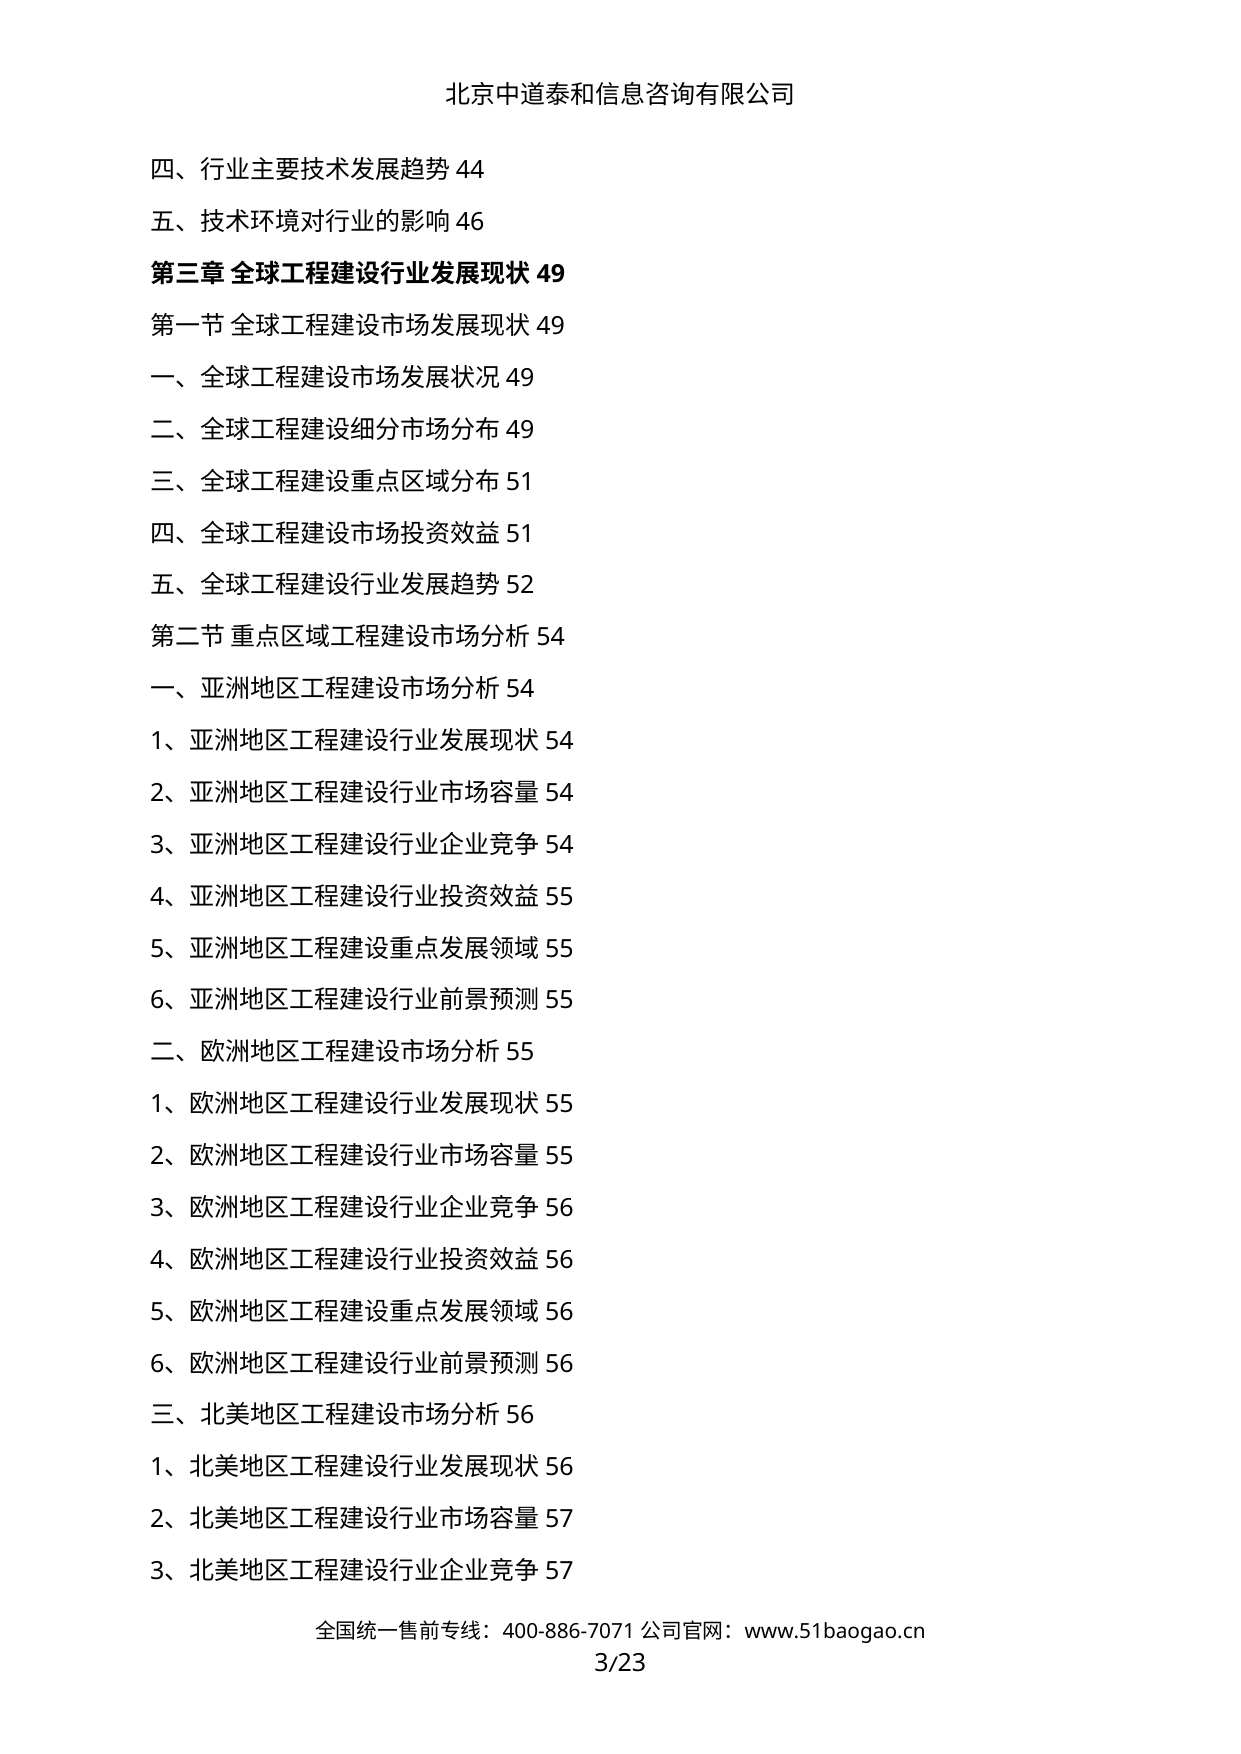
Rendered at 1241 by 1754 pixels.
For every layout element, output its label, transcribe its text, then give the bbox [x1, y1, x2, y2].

text 5、欧洲地区工程建设重点发展领域 56 [150, 1291, 1090, 1327]
text 1、欧洲地区工程建设行业发展现状 55 [150, 1084, 1090, 1120]
text 5、亚洲地区工程建设重点发展领域 55 [150, 928, 1090, 964]
text 1、北美地区工程建设行业发展现状 56 [150, 1447, 1090, 1483]
text 6、亚洲地区工程建设行业前景预测 55 [150, 980, 1090, 1016]
text 五、技术环境对行业的影响 46 [150, 202, 1090, 238]
text 三、北美地区工程建设市场分析 56 [150, 1395, 1090, 1431]
text 四、行业主要技术发展趋势 44 [150, 150, 1090, 186]
text 3、北美地区工程建设行业企业竞争 57 [150, 1551, 1090, 1587]
text 4、欧洲地区工程建设行业投资效益 56 [150, 1239, 1090, 1276]
text 2、欧洲地区工程建设行业市场容量 55 [150, 1136, 1090, 1172]
text 3、亚洲地区工程建设行业企业竞争 54 [150, 824, 1090, 861]
text 一、全球工程建设市场发展状况 49 [150, 357, 1090, 394]
text 2、亚洲地区工程建设行业市场容量 54 [150, 772, 1090, 809]
text 二、全球工程建设细分市场分布 49 [150, 409, 1090, 446]
text 2、北美地区工程建设行业市场容量 57 [150, 1499, 1090, 1535]
text 一、亚洲地区工程建设市场分析 54 [150, 669, 1090, 705]
text 二、欧洲地区工程建设市场分析 55 [150, 1032, 1090, 1068]
text 3、欧洲地区工程建设行业企业竞争 56 [150, 1187, 1090, 1224]
text 第二节 重点区域工程建设市场分析 54 [150, 617, 1090, 653]
text 6、欧洲地区工程建设行业前景预测 56 [150, 1343, 1090, 1379]
text 五、全球工程建设行业发展趋势 52 [150, 565, 1090, 601]
text 第三章 全球工程建设行业发展现状 49 [150, 254, 1090, 290]
text 三、全球工程建设重点区域分布 51 [150, 461, 1090, 497]
text 1、亚洲地区工程建设行业发展现状 54 [150, 721, 1090, 757]
text 4、亚洲地区工程建设行业投资效益 55 [150, 876, 1090, 912]
text 第一节 全球工程建设市场发展现状 49 [150, 306, 1090, 342]
text 四、全球工程建设市场投资效益 51 [150, 513, 1090, 549]
